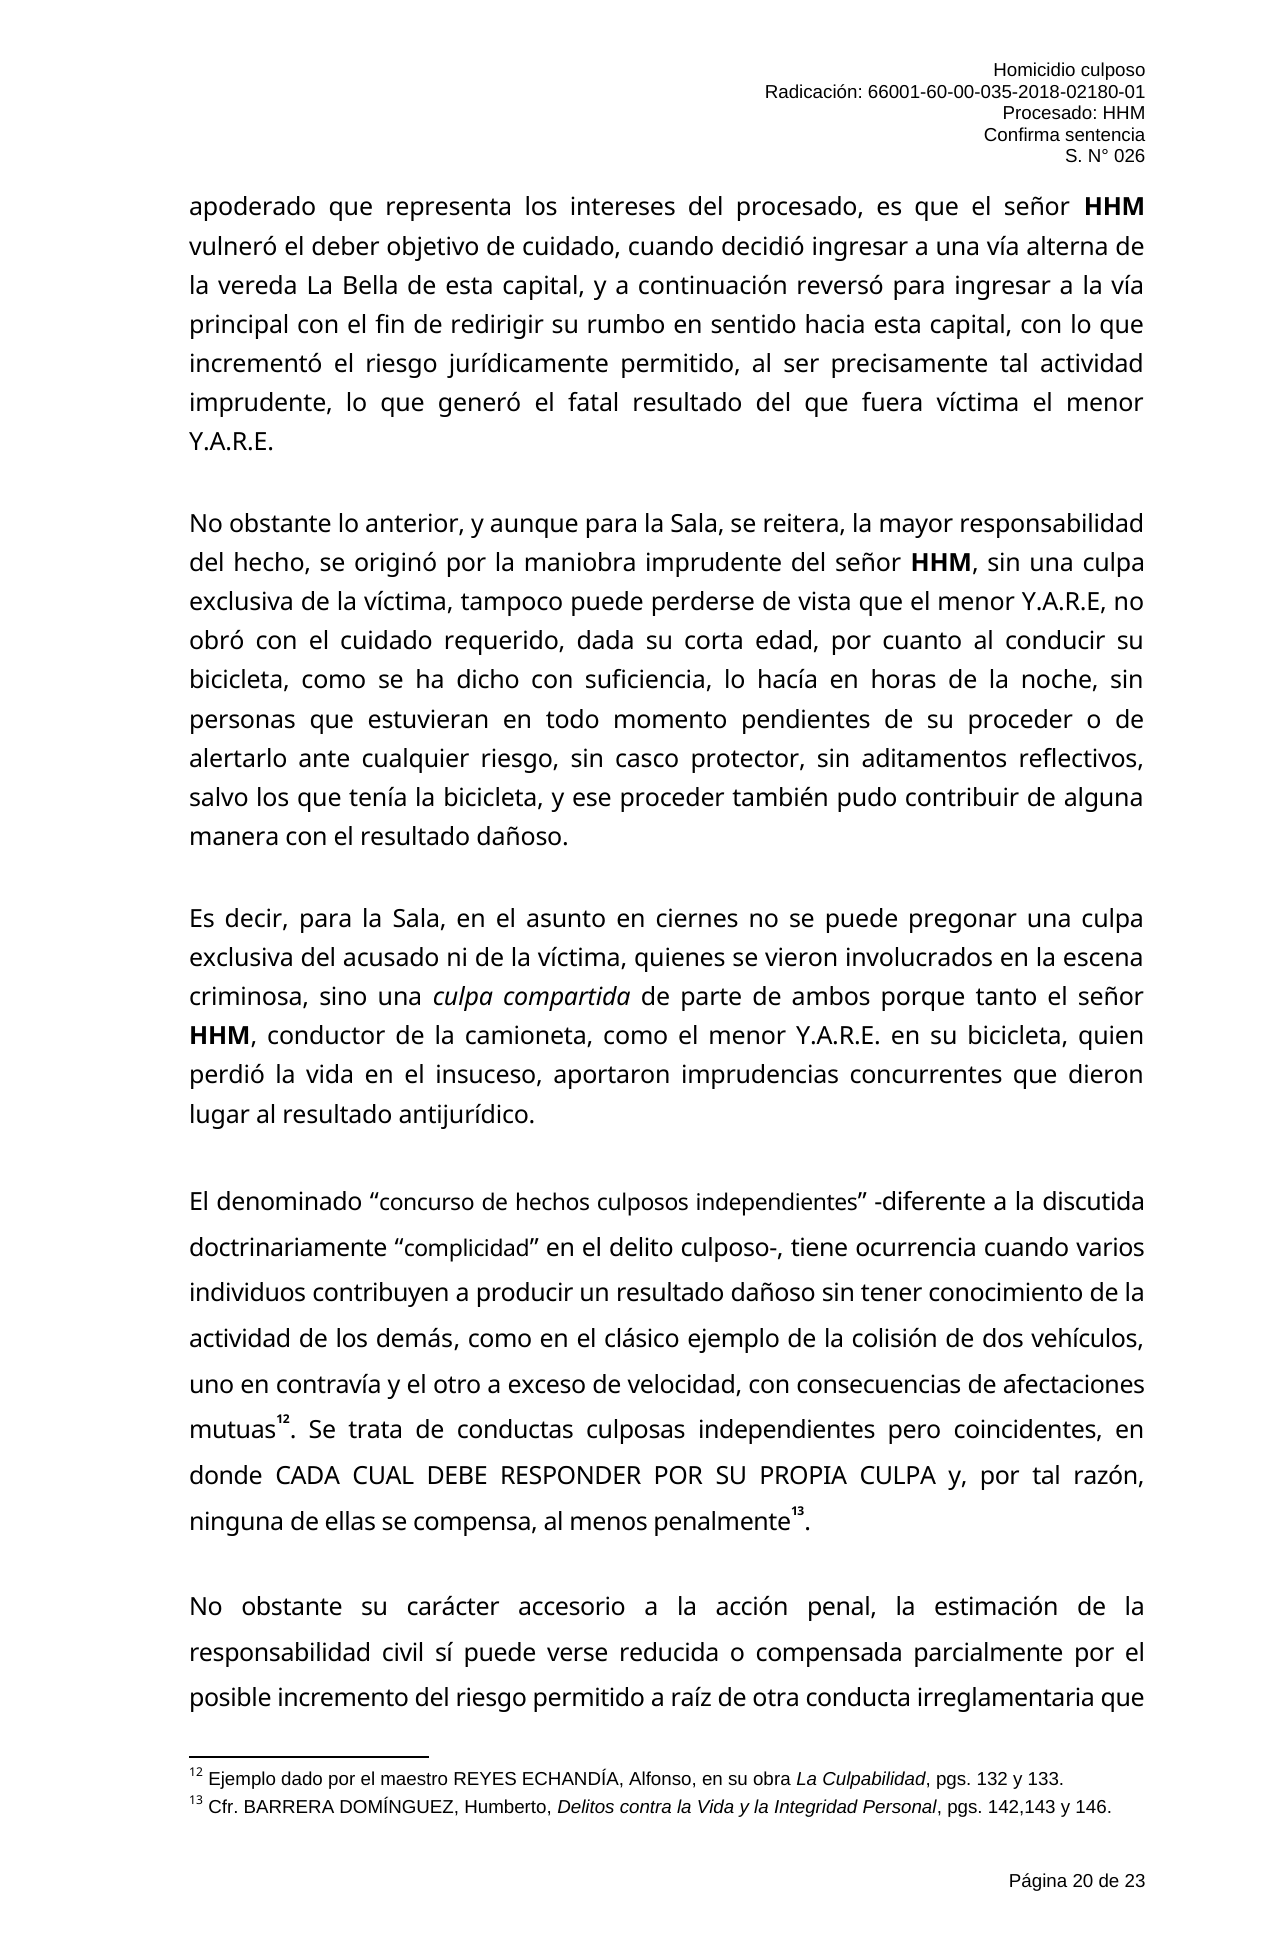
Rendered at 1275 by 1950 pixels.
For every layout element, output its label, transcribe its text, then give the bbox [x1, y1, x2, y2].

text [189, 1583, 1145, 1714]
text Es decir, para la Sala, en el asunto en ciernes no se puede pregonar una culpa exclusiva del acusado ni de la víctima, quienes se vieron involucrados en la escena criminosa, sino una culpa compartida de parte de ambos porque tanto el señor HHM, conductor de la camioneta, como el menor Y.A.R.E. en su bicicleta, quien perdió la vida en el insuceso, aportaron imprudencias concurrentes que dieron lugar al resultado antijurídico. [189, 900, 1145, 1130]
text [189, 189, 1145, 458]
text El denominado “concurso de hechos culposos independientes” -diferente a la discutida doctrinariamente “complicidad” en el delito culposo-, tiene ocurrencia cuando varios individuos contribuyen a producir un resultado dañoso sin tener conocimiento de la actividad de los demás, como en el clásico ejemplo de la colisión de dos vehículos, uno en contravía y el otro a exceso de velocidad, con consecuencias de afectaciones mutuas. Se trata de conductas culposas independientes pero coincidentes, en donde CADA CUAL DEBE RESPONDER POR SU PROPIA CULPA y, por tal razón, ninguna de ellas se compensa, al menos penalmente. [189, 1178, 1145, 1538]
text No obstante lo anterior, y aunque para la Sala, se reitera, la mayor responsabilidad del hecho, se originó por la maniobra imprudente del señor HHM, sin una culpa exclusiva de la víctima, tampoco puede perderse de vista que el menor Y.A.R.E, no obró con el cuidado requerido, dada su corta edad, por cuanto al conducir su bicicleta, como se ha dicho con suficiencia, lo hacía en horas de la noche, sin personas que estuvieran en todo momento pendientes de su proceder o de alertarlo ante cualquier riesgo, sin casco protector, sin aditamentos reflectivos, salvo los que tenía la bicicleta, y ese proceder también pudo contribuir de alguna manera con el resultado dañoso. [189, 506, 1145, 853]
